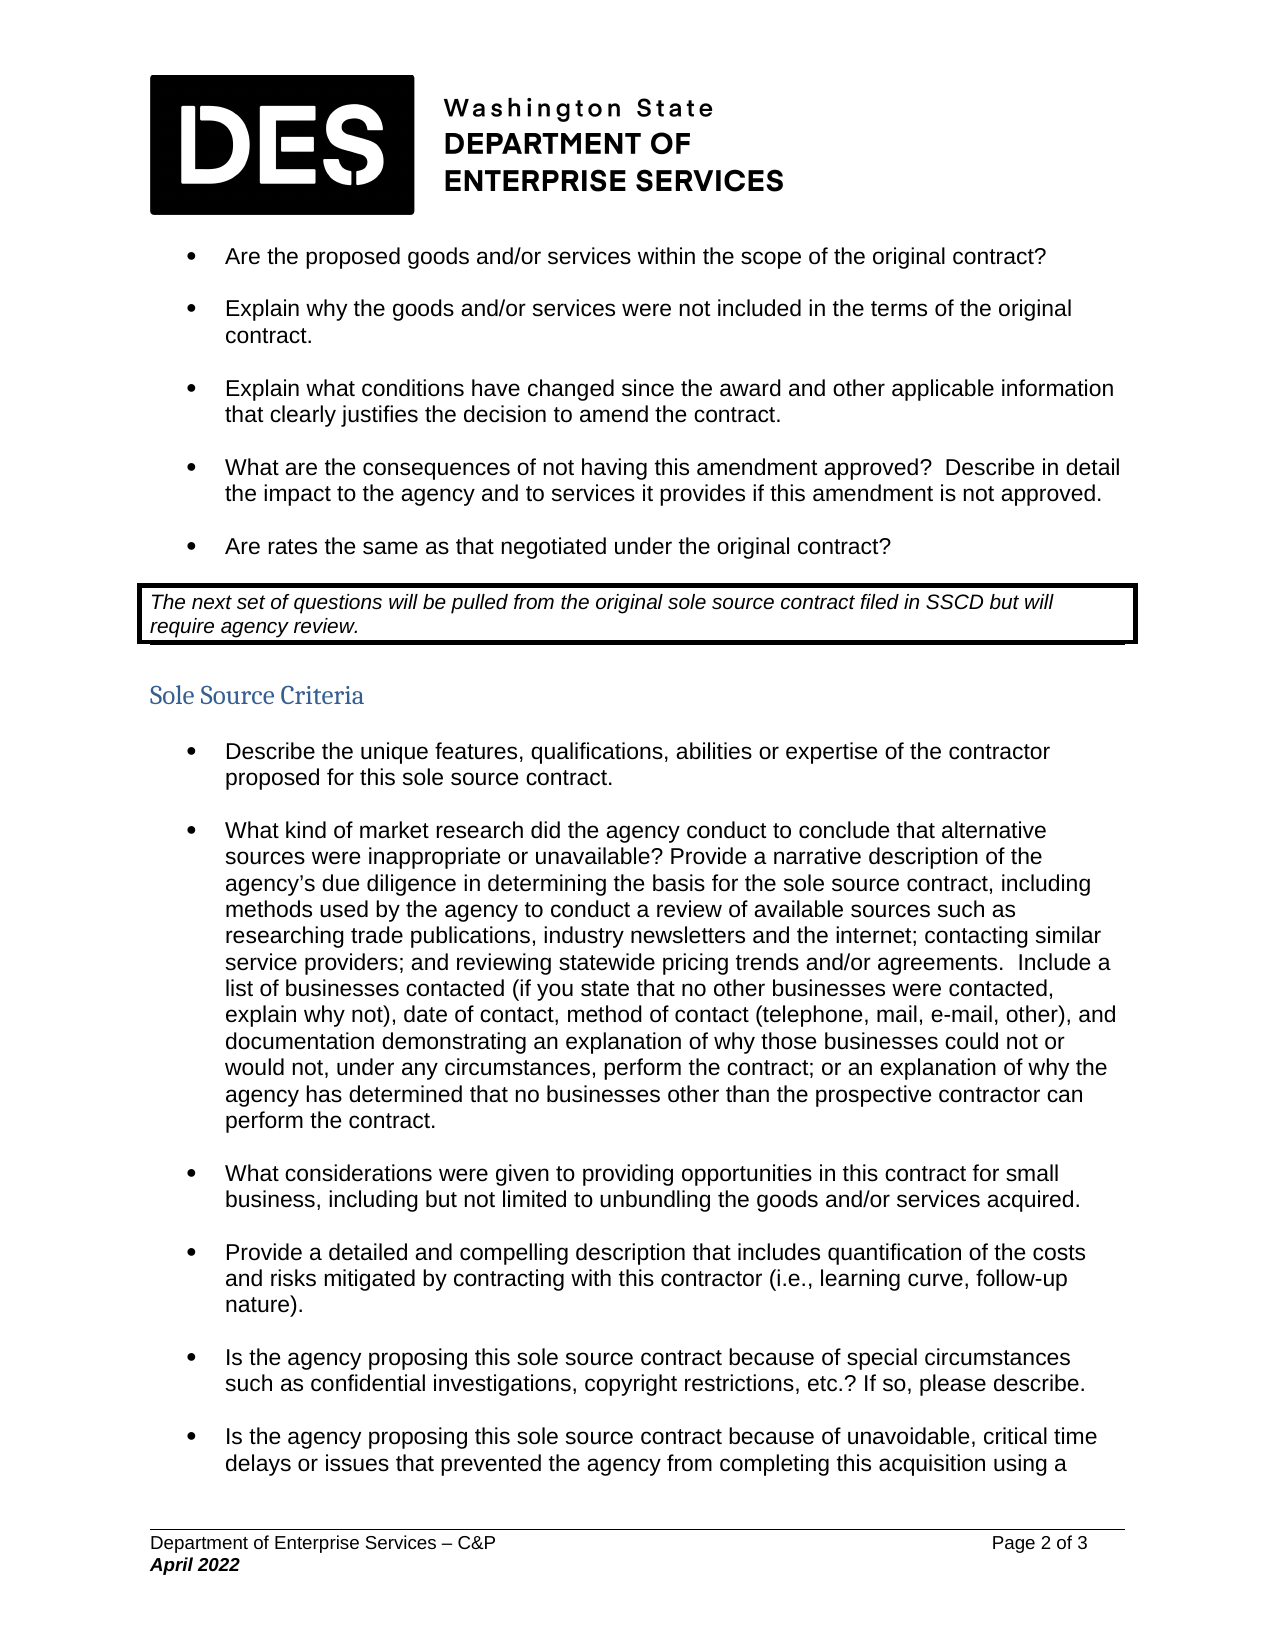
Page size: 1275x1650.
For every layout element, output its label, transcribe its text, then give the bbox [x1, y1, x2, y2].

list Explain why the goods and/or services were not included in the terms of the original contract. [187, 295, 1125, 348]
list Explain what conditions have changed since the award and other applicable information that clearly justifies the decision to amend the contract. [187, 374, 1125, 427]
text The next set of questions will be pulled from the original sole source contract filed in SSCD but will require agency review. [142, 588, 1133, 640]
list Describe the unique features, qualifications, abilities or expertise of the contractor proposed for this sole source contract. [187, 738, 1125, 791]
list Is the agency proposing this sole source contract because of special circumstances such as confidential investigations, copyright restrictions, etc.? If so, please describe. [187, 1344, 1125, 1397]
subtitle Sole Source Criteria [150, 680, 1125, 712]
list Are rates the same as that negotiated under the original contract? [187, 533, 1125, 559]
list Are the proposed goods and/or services within the scope of the original contract? [187, 243, 1125, 269]
list What considerations were given to providing opportunities in this contract for small business, including but not limited to unbundling the goods and/or services acquired. [187, 1159, 1125, 1212]
list Provide a detailed and compelling description that includes quantification of the costs and risks mitigated by contracting with this contractor (i.e., learning curve, follow-up nature). [187, 1239, 1125, 1318]
list What kind of market research did the agency conduct to conclude that alternative sources were inappropriate or unavailable? Provide a narrative description of the agency’s due diligence in determining the basis for the sole source contract, including methods used by the agency to conduct a review of available sources such as researching trade publications, industry newsletters and the internet; contacting similar service providers; and reviewing statewide pricing trends and/or agreements. Include a list of businesses contacted (if you state that no other businesses were contacted, explain why not), date of contact, method of contact (telephone, mail, e-mail, other), and documentation demonstrating an explanation of why those businesses could not or would not, under any circumstances, perform the contract; or an explanation of why the agency has determined that no businesses other than the prospective contractor can perform the contract. [187, 817, 1125, 1133]
picture [150, 75, 796, 215]
list What are the consequences of not having this amendment approved? Describe in detail the impact to the agency and to services it provides if this amendment is not approved. [187, 453, 1125, 506]
